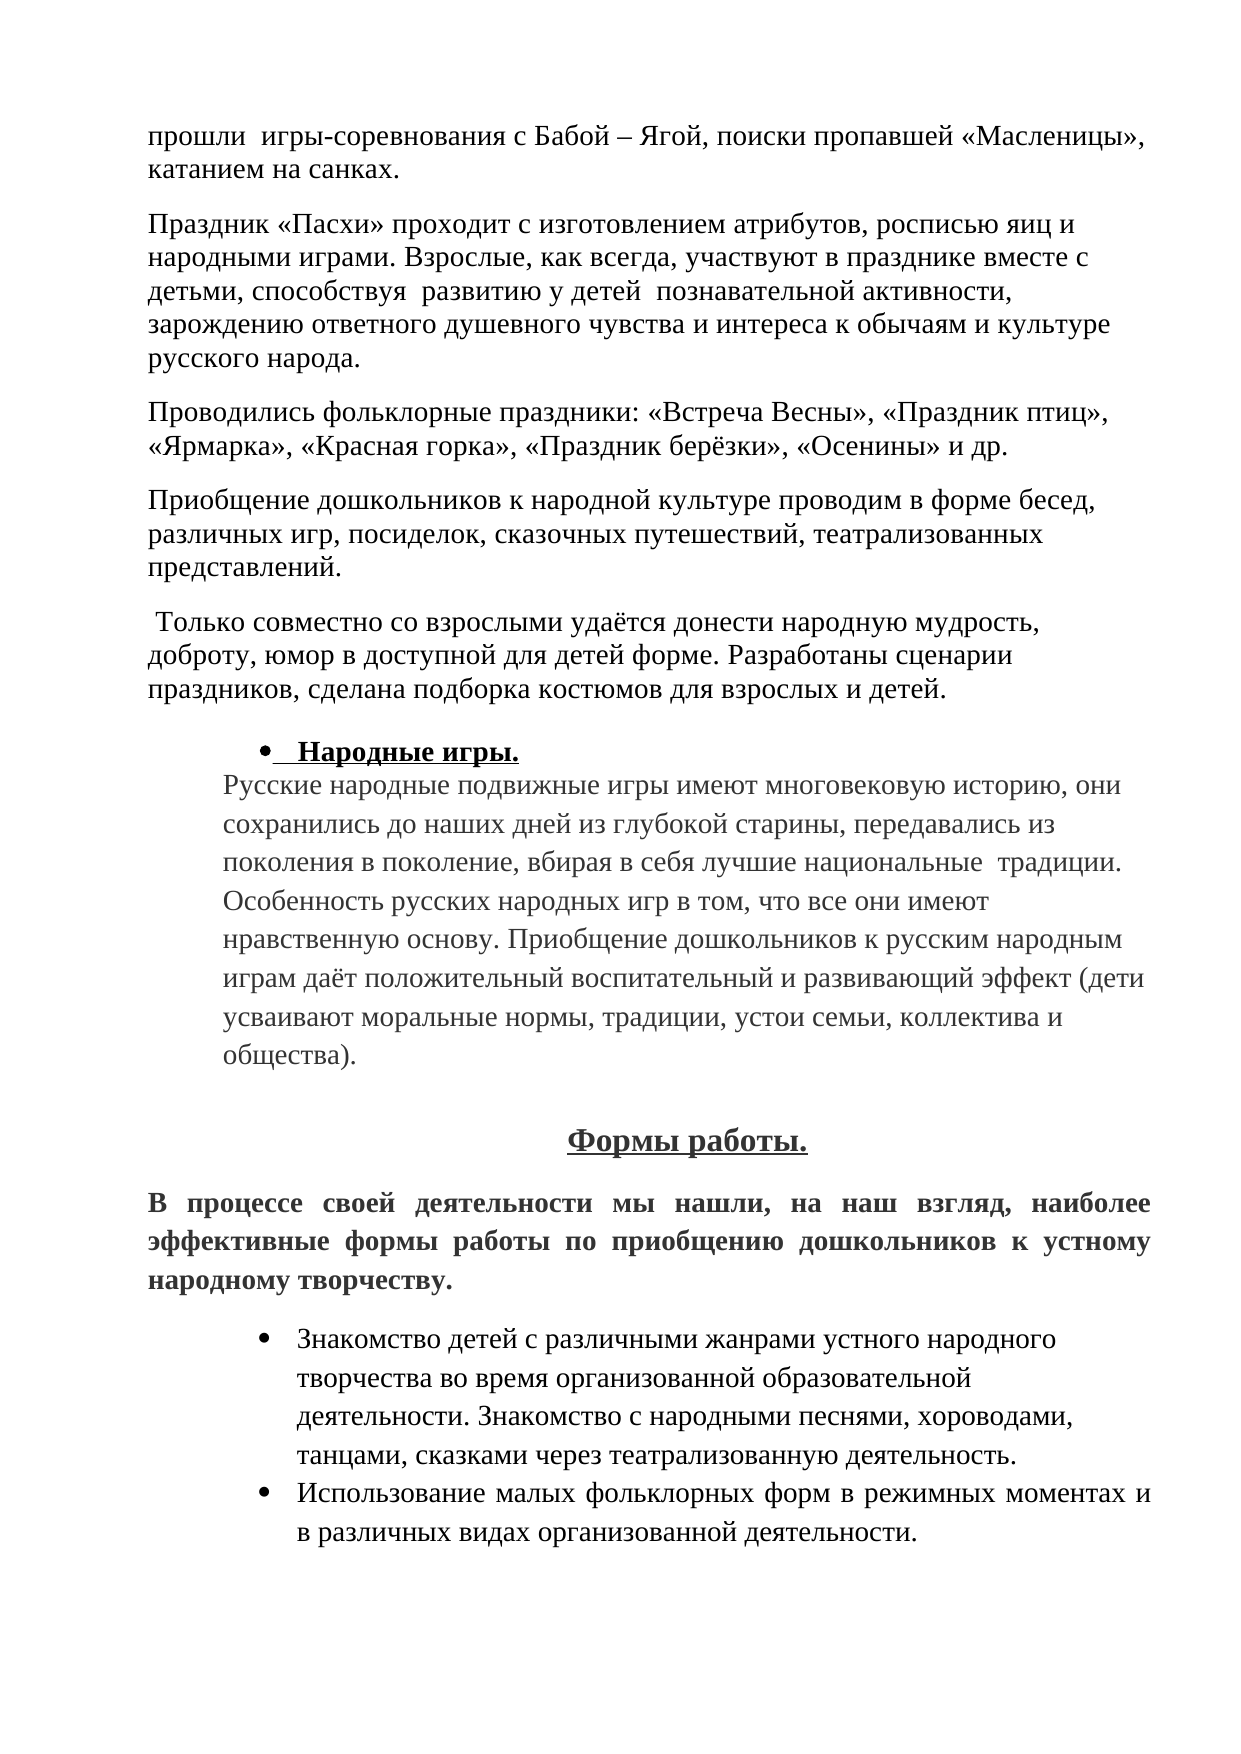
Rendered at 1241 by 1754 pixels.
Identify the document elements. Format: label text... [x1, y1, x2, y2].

text Проводились фольклорные праздники: «Встреча Весны», «Праздник птиц», «Ярмарка», «Красная горка», «Праздник берёзки», «Осенины» и др. [148, 394, 1152, 462]
text В процессе своей деятельности мы нашли, на наш взгляд, наиболее эффективные формы работы по приобщению дошкольников к устному народному творчеству. [148, 1185, 1152, 1295]
list Знакомство детей с различными жанрами устного народного творчества во время организованной образовательной деятельности. Знакомство с народными песнями, хороводами, танцами, сказками через театрализованную деятельность. [259, 1321, 1152, 1470]
list Использование малых фольклорных форм в режимных моментах и в различных видах организованной деятельности. [259, 1475, 1152, 1548]
list Формы работы. [223, 1120, 1152, 1158]
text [148, 118, 1152, 185]
text Праздник «Пасхи» проходит с изготовлением атрибутов, росписью яиц и народными играми. Взрослые, как всегда, участвуют в празднике вместе с детьми, способствуя развитию у детей познавательной активности, зарождению ответного душевного чувства и интереса к обычаям и культуре русского народа. [148, 206, 1152, 374]
text Приобщение дошкольников к народной культуре проводим в форме бесед, различных игр, посиделок, сказочных путешествий, театрализованных представлений. [148, 482, 1152, 583]
list Русские народные подвижные игры имеют многовековую историю, они сохранились до наших дней из глубокой старины, передавались из поколения в поколение, вбирая в себя лучшие национальные традиции. Особенность русских народных игр в том, что все они имеют нравственную основу. Приобщение дошкольников к русским народным играм даёт положительный воспитательный и развивающий эффект (дети усваивают моральные нормы, традиции, устои семьи, коллектива и общества). [223, 767, 1152, 1071]
list Народные игры. [260, 734, 1152, 767]
text Только совместно со взрослыми удаётся донести народную мудрость, доброту, юмор в доступной для детей форме. Разработаны сценарии праздников, сделана подборка костюмов для взрослых и детей. [148, 604, 1152, 704]
